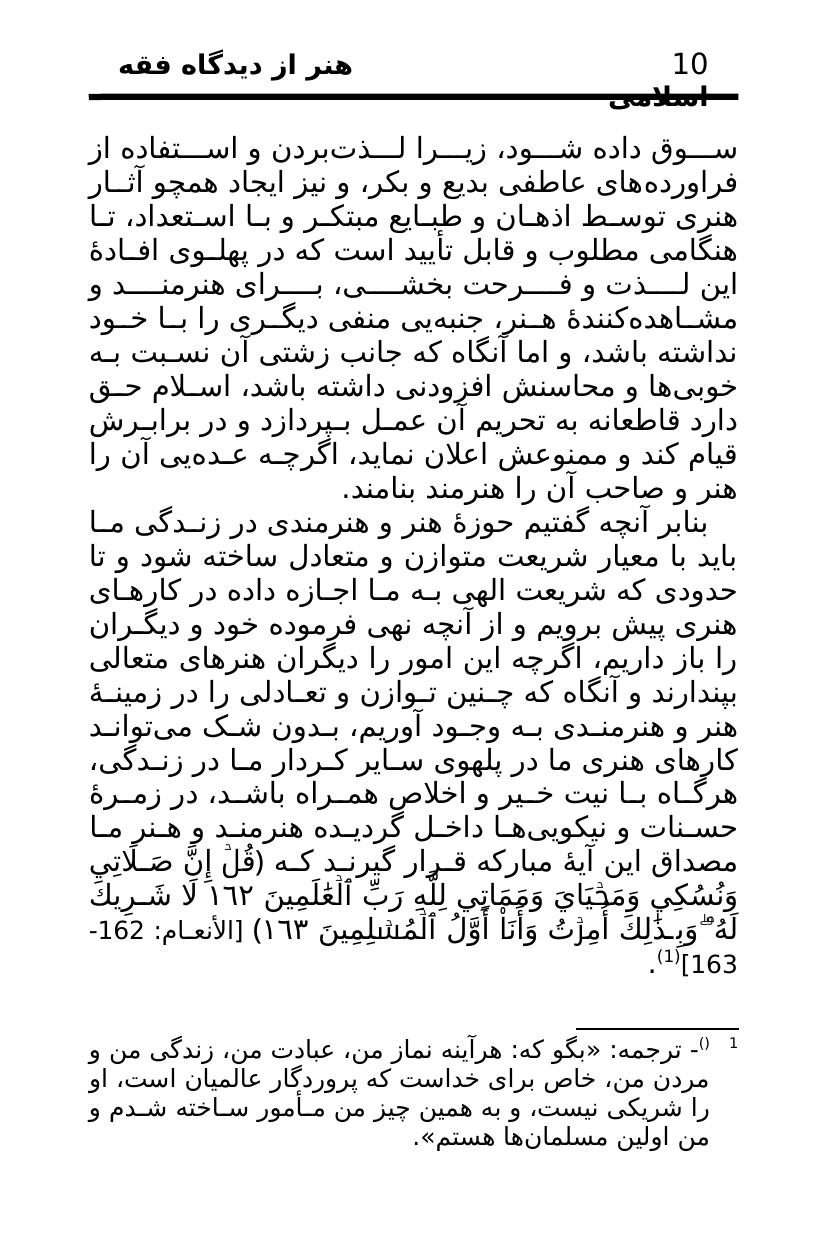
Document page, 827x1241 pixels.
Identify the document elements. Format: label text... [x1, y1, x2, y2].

text بنابر آنچه گفتیم حوزۀ هنر و هنرمندی در زندگی ما باید با معیار شریعت متوازن و متعادل ساخته شود و تا حدودی که شریعت الهی به ما اجازه داده در کارهای هنری پیش برویم و از آنچه نهی فرموده خود و دیگران را باز داریم، اگرچه این امور را دیگران هنرهای متعالی بپندارند و آنگاه که چنین توازن و تعادلی را در زمینۀ هنر و هنرمندی به وجود آوریم، بدون شک می‌تواند کارهای هنری ما در پلهوی سایر کردار ما در زندگی، هرگاه با نیت خیر و اخلاص همراه باشد، در زمرۀ حسنات و نیکویی‌ها داخل گردیده هنرمند و هنر ما مصداق این آیۀ مبارکه قرار گیرند که ﴿قُلۡ إِنَّ صَلَاتِي وَنُسُكِي وَمَحۡيَايَ وَمَمَاتِي لِلَّهِ رَبِّ ٱلۡعَٰلَمِينَ ١٦٢ لَا شَرِيكَ لَهُۥۖ وَبِذَٰلِكَ أُمِرۡتُ وَأَنَا۠ أَوَّلُ ٱلۡمُسۡلِمِينَ ١٦٣﴾ [الأنعام: 162-163](). [89, 505, 738, 981]
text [89, 132, 738, 505]
